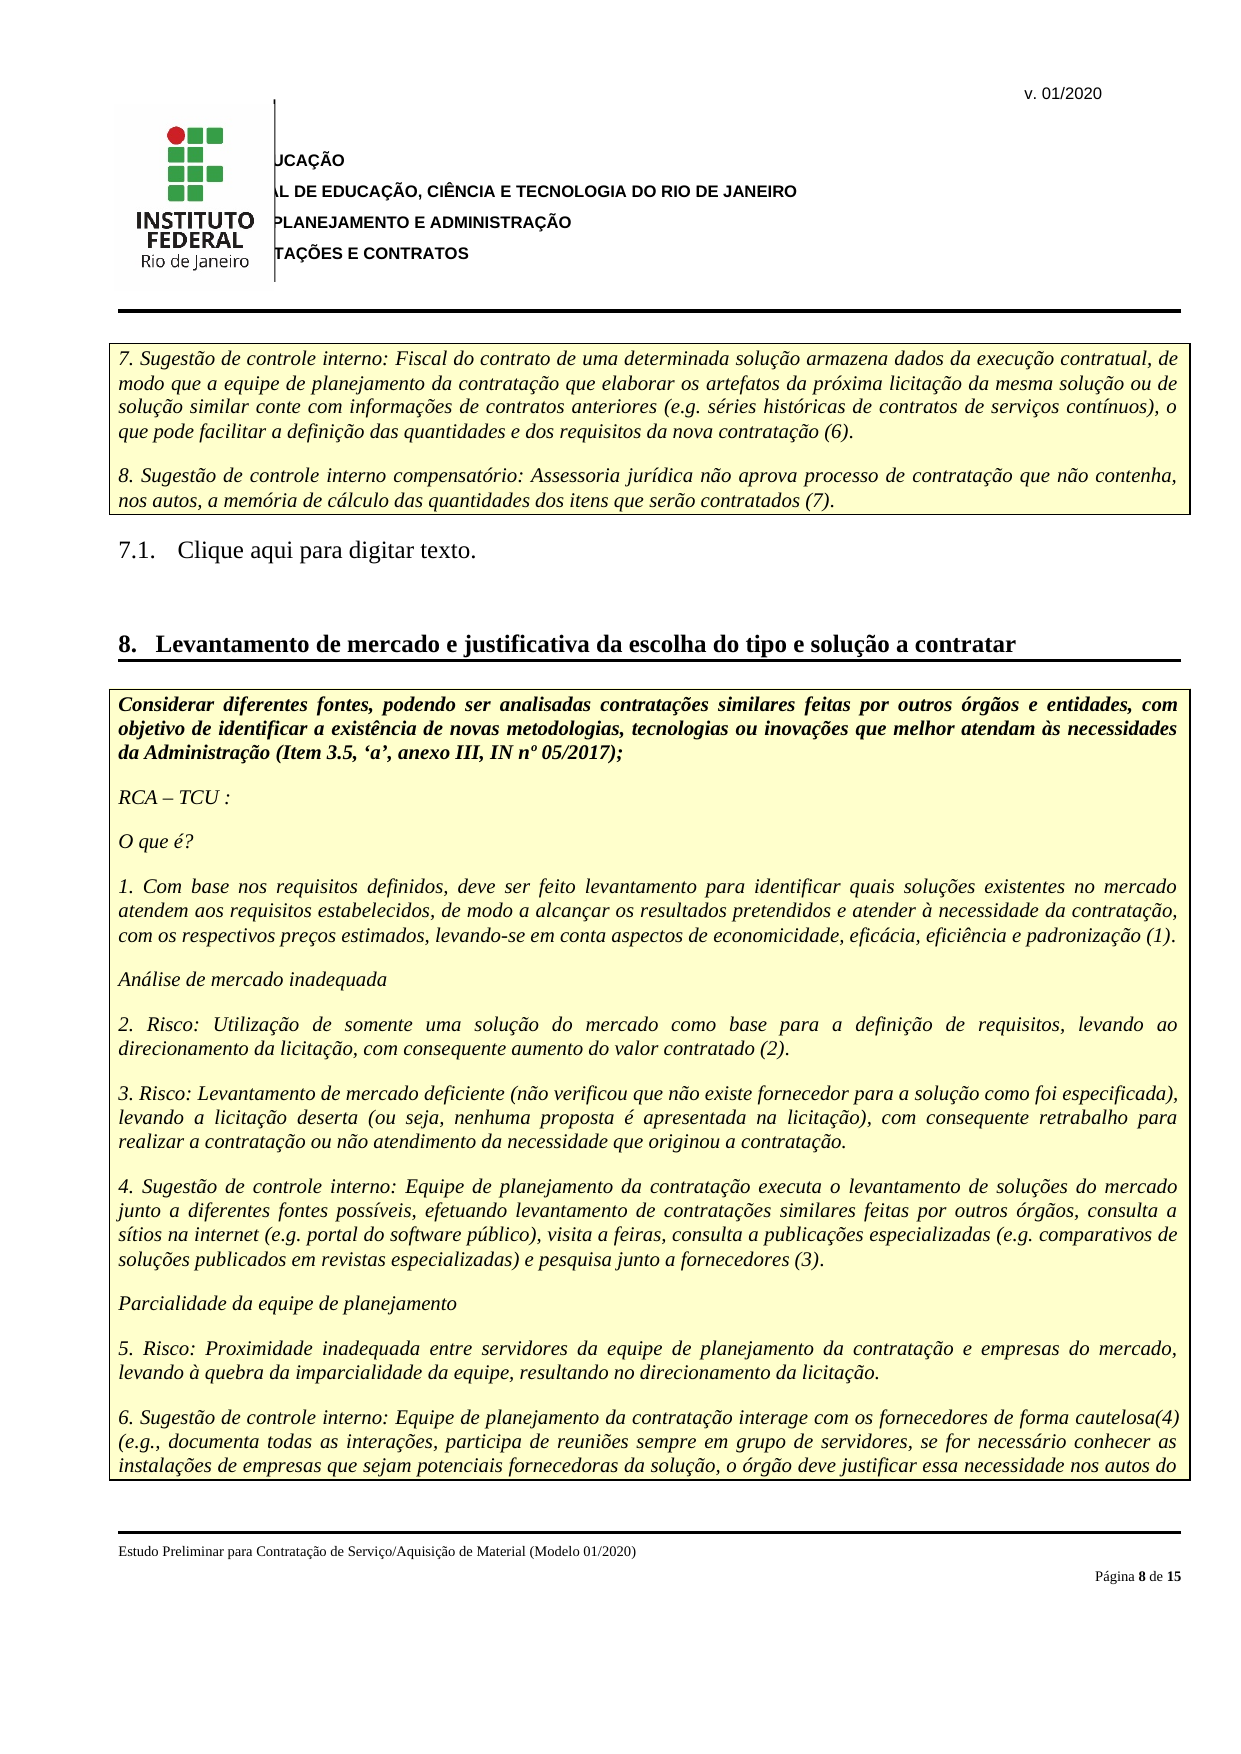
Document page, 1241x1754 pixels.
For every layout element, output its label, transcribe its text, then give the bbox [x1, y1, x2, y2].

text 3. Risco: Levantamento de mercado deficiente (não verificou que não existe fornecedor para a solução como foi especificada), levando a licitação deserta (ou seja, nenhuma proposta é apresentada na licitação), com consequente retrabalho para realizar a contratação ou não atendimento da necessidade que originou a contratação. [110, 1078, 1189, 1153]
text RCA – TCU : [110, 781, 1189, 809]
text Análise de mercado inadequada [110, 964, 1189, 991]
text 2. Risco: Utilização de somente uma solução do mercado como base para a definição de requisitos, levando ao direcionamento da licitação, com consequente aumento do valor contratado (2). [110, 1009, 1189, 1060]
text O que é? [110, 826, 1189, 853]
subtitle Levantamento de mercado e justificativa da escolha do tipo e solução a contratar [118, 629, 1181, 659]
text 5. Risco: Proximidade inadequada entre servidores da equipe de planejamento da contratação e empresas do mercado, levando à quebra da imparcialidade da equipe, resultando no direcionamento da licitação. [110, 1333, 1189, 1384]
text 7. Sugestão de controle interno: Fiscal do contrato de uma determinada solução armazena dados da execução contratual, de modo que a equipe de planejamento da contratação que elaborar os artefatos da próxima licitação da mesma solução ou de solução similar conte com informações de contratos anteriores (e.g. séries históricas de contratos de serviços contínuos), o que pode facilitar a definição das quantidades e dos requisitos da nova contratação (6). [110, 344, 1189, 443]
text 4. Sugestão de controle interno: Equipe de planejamento da contratação executa o levantamento de soluções do mercado junto a diferentes fontes possíveis, efetuando levantamento de contratações similares feitas por outros órgãos, consulta a sítios na internet (e.g. portal do software público), visita a feiras, consulta a publicações especializadas (e.g. comparativos de soluções publicados em revistas especializadas) e pesquisa junto a fornecedores (3). [110, 1171, 1189, 1271]
text 1. Com base nos requisitos definidos, deve ser feito levantamento para identificar quais soluções existentes no mercado atendem aos requisitos estabelecidos, de modo a alcançar os resultados pretendidos e atender à necessidade da contratação, com os respectivos preços estimados, levando-se em conta aspectos de economicidade, eficácia, eficiência e padronização (1). [110, 871, 1189, 947]
text 8. Sugestão de controle interno compensatório: Assessoria jurídica não aprova processo de contratação que não contenha, nos autos, a memória de cálculo das quantidades dos itens que serão contratados (7). [110, 460, 1189, 514]
picture [111, 104, 275, 289]
text Considerar diferentes fontes, podendo ser analisadas contratações similares feitas por outros órgãos e entidades, com objetivo de identificar a existência de novas metodologias, tecnologias ou inovações que melhor atendam às necessidades da Administração (Item 3.5, ‘a’, anexo III, IN nº 05/2017); [110, 690, 1189, 764]
text Parcialidade da equipe de planejamento [110, 1288, 1189, 1315]
